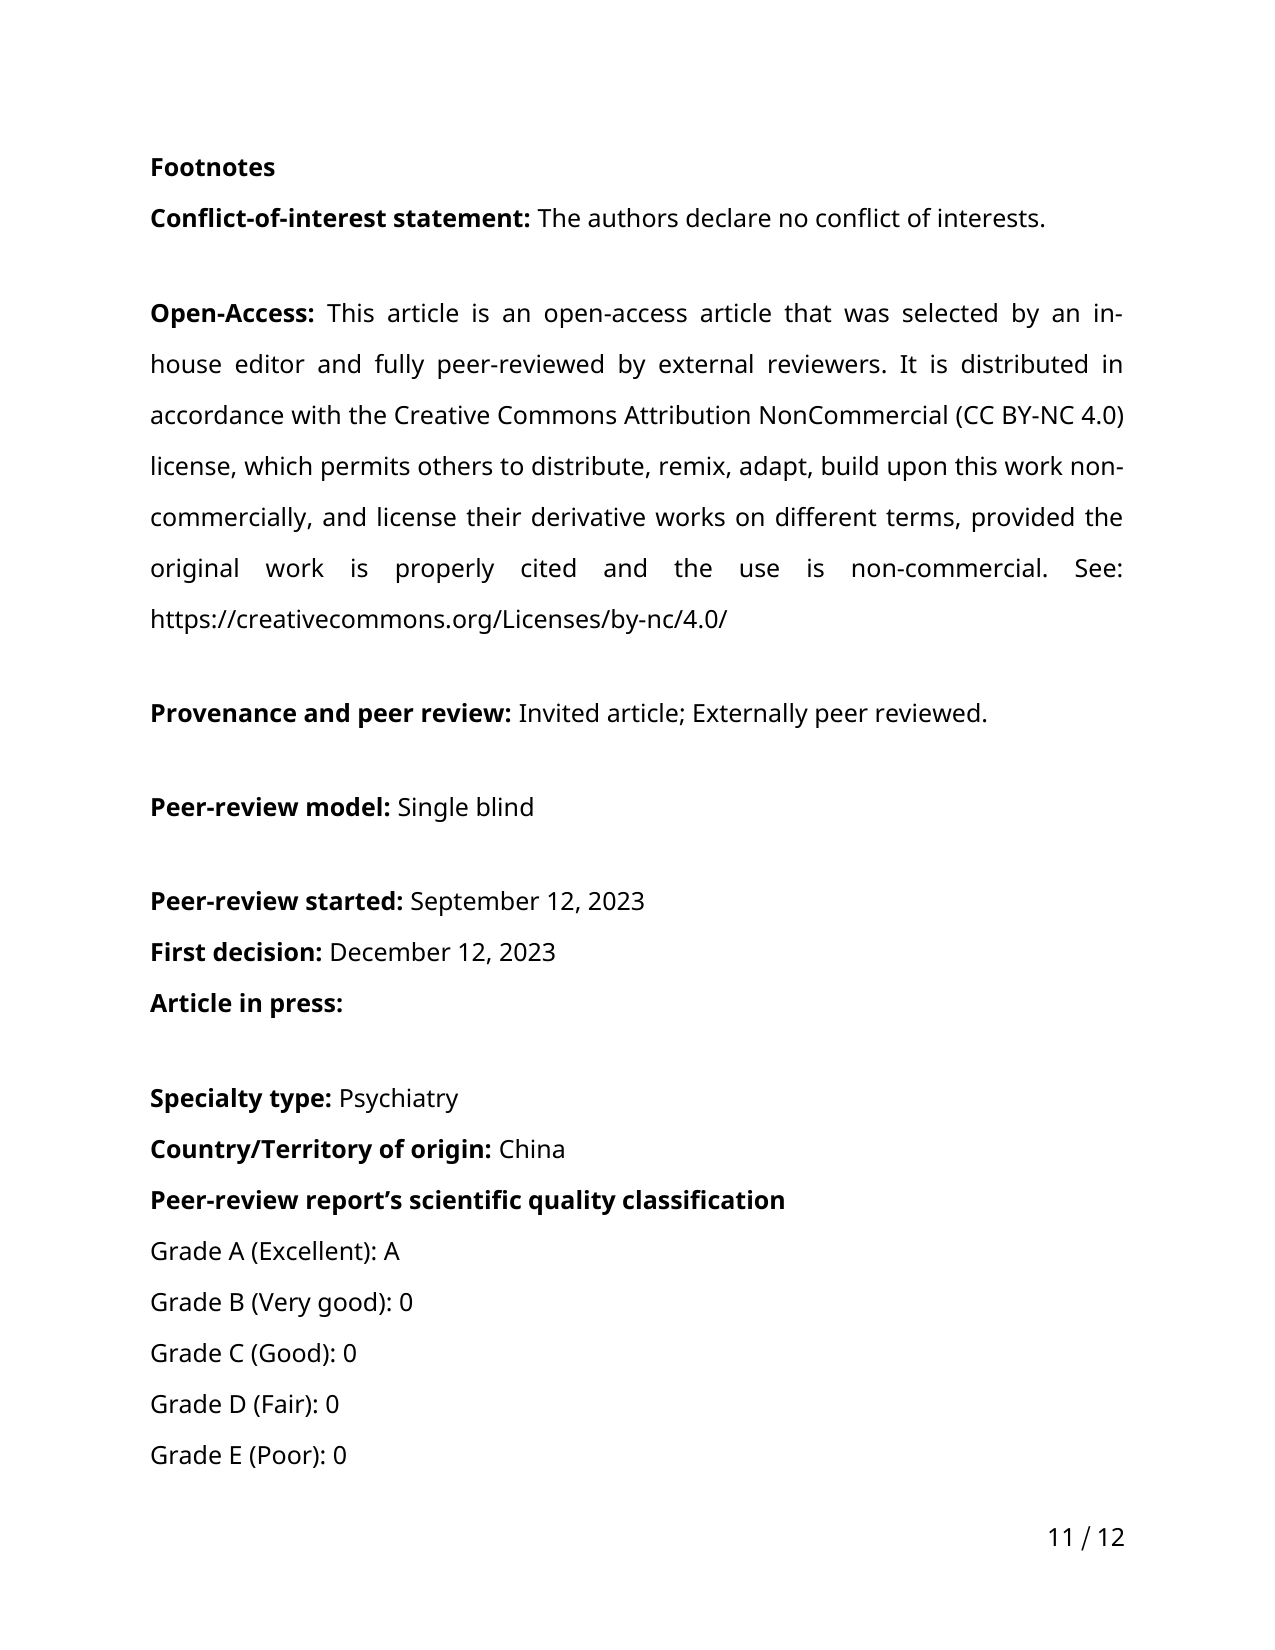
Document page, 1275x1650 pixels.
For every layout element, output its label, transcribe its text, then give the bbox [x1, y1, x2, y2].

text Peer-review report’s scientific quality classification [150, 1182, 1125, 1216]
text Specialty type: Psychiatry [150, 1080, 1125, 1114]
text Provenance and peer review: Invited article; Externally peer reviewed. [150, 696, 1125, 730]
text Grade C (Good): 0 [150, 1335, 1125, 1369]
text Open-Access: This article is an open-access article that was selected by an in-house editor and fully peer-reviewed by external reviewers. It is distributed in accordance with the Creative Commons Attribution NonCommercial (CC BY-NC 4.0) license, which permits others to distribute, remix, adapt, build upon this work non-commercially, and license their derivative works on different terms, provided the original work is properly cited and the use is non-commercial. See: https://creativecommons.org/Licenses/by-nc/4.0/ [150, 295, 1125, 636]
text Conflict-of-interest statement: The authors declare no conflict of interests. [150, 201, 1125, 235]
text Grade E (Poor): 0 [150, 1437, 1125, 1472]
text Article in press: [150, 986, 1125, 1020]
text Country/Territory of origin: China [150, 1131, 1125, 1165]
text Peer-review model: Single blind [150, 790, 1125, 824]
text Grade B (Very good): 0 [150, 1284, 1125, 1318]
text Grade D (Fair): 0 [150, 1386, 1125, 1421]
text Footnotes [150, 150, 1125, 184]
text First decision: December 12, 2023 [150, 935, 1125, 969]
text Peer-review started: September 12, 2023 [150, 884, 1125, 918]
text Grade A (Excellent): A [150, 1233, 1125, 1267]
